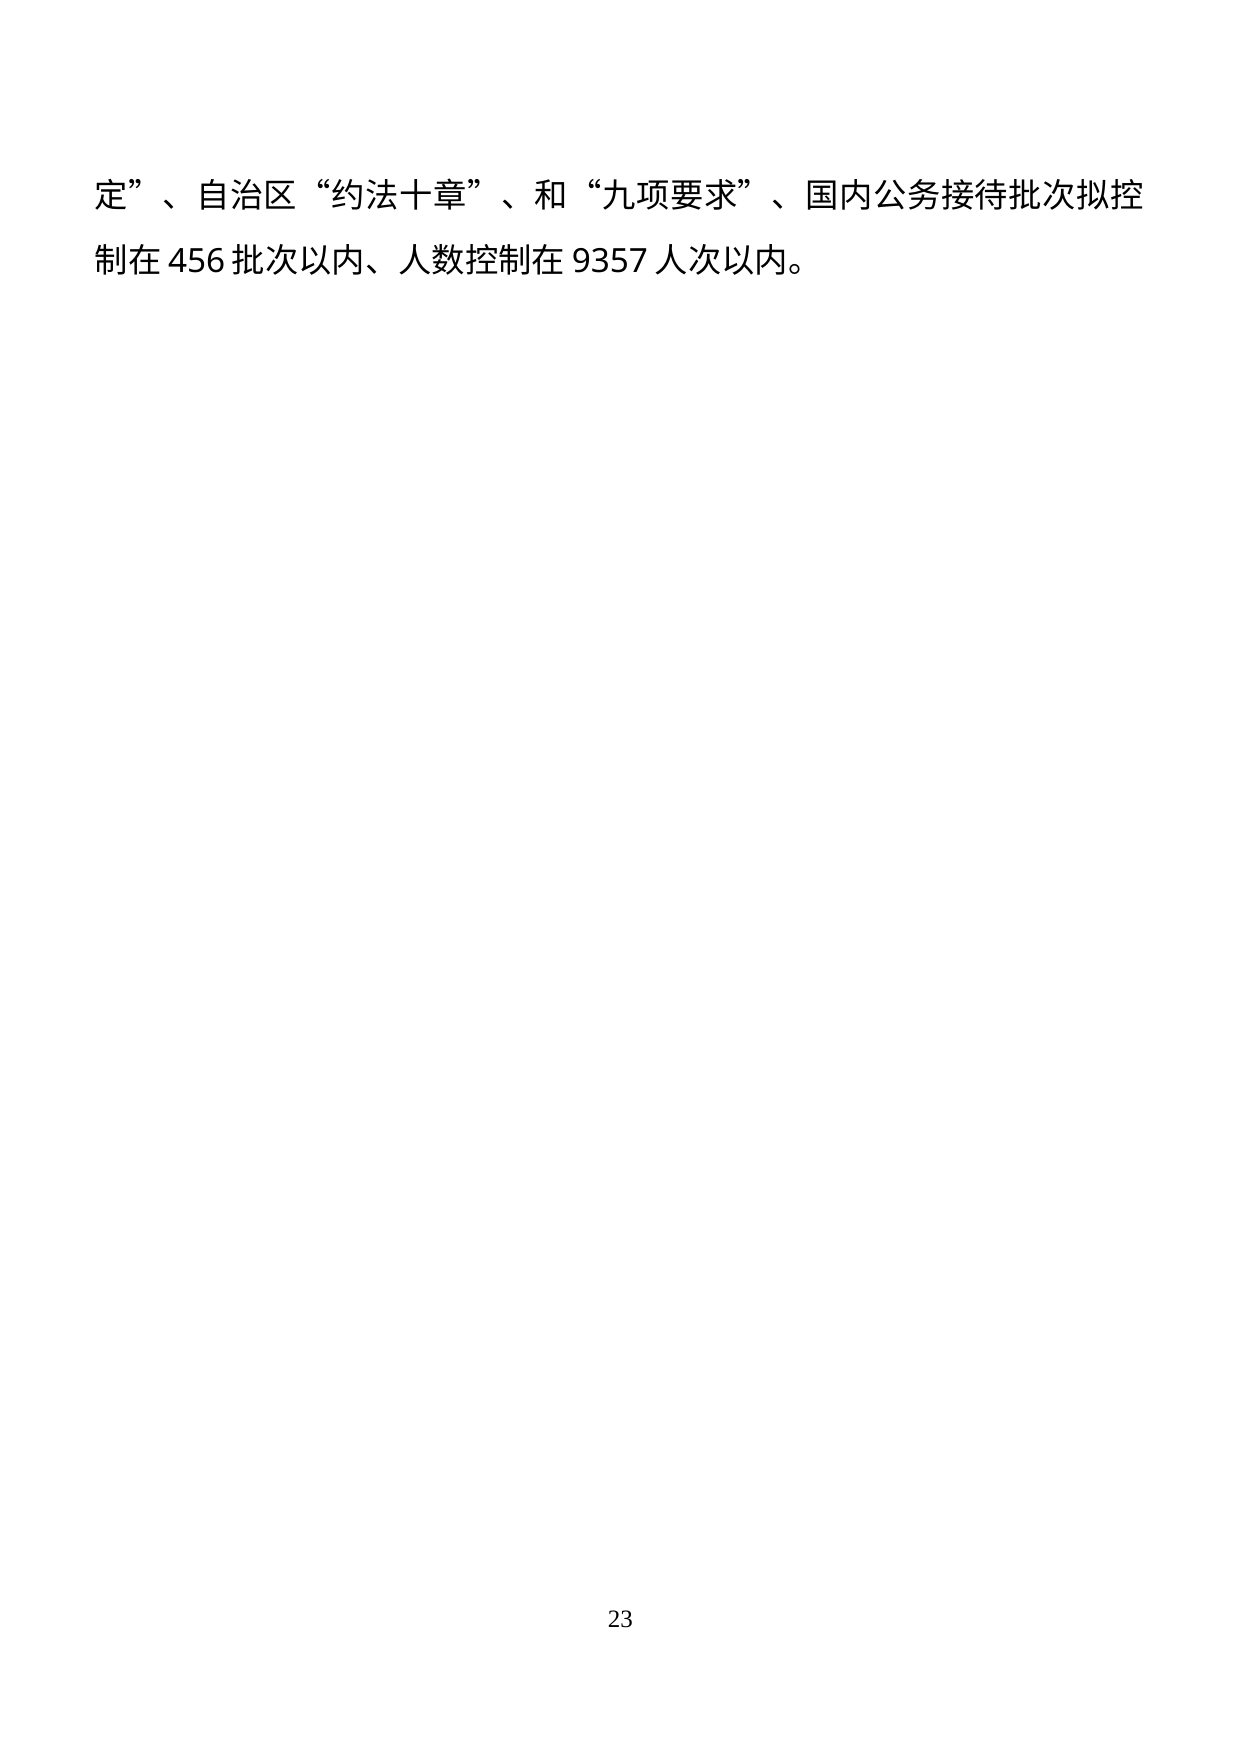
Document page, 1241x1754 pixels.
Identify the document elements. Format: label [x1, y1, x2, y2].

text [94, 161, 1146, 291]
